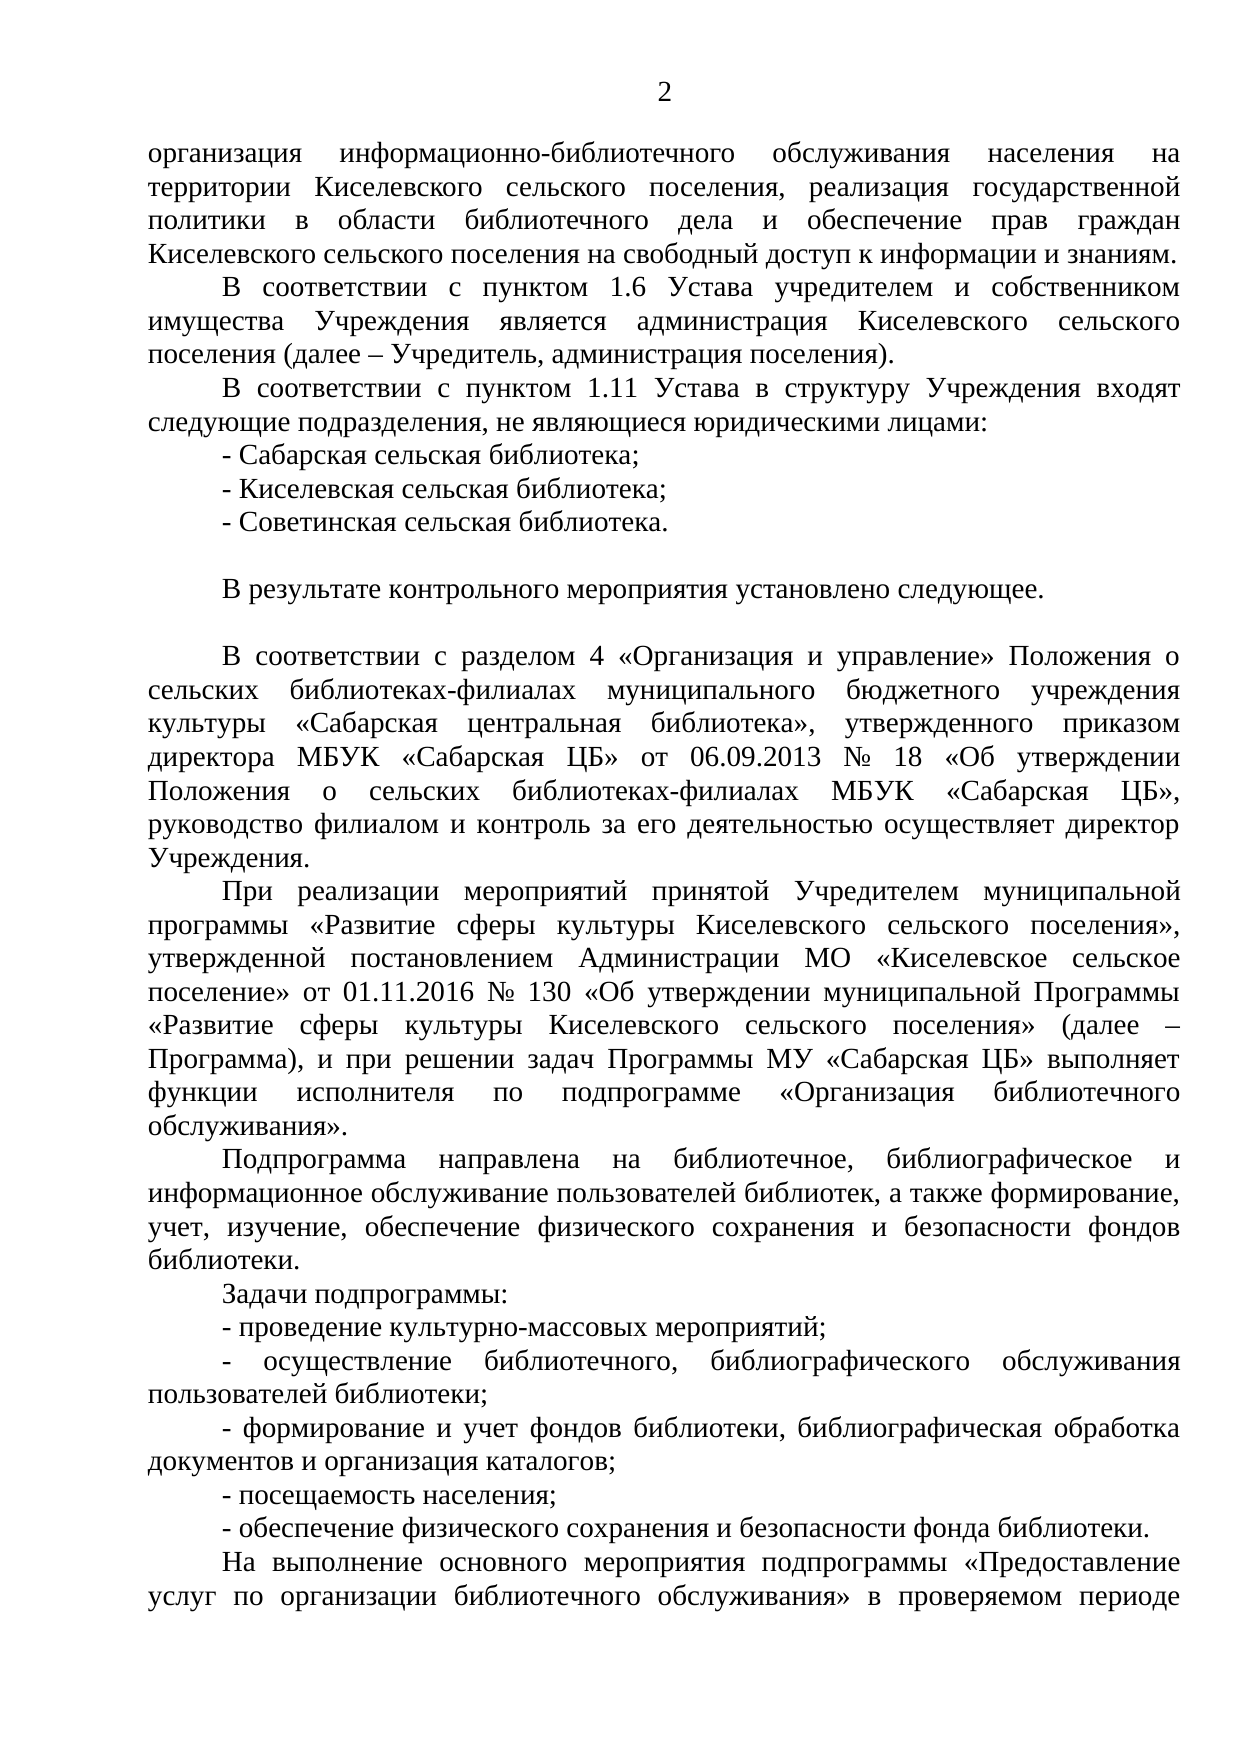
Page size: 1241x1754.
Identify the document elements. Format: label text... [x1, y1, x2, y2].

text - проведение культурно-массовых мероприятий; [148, 1309, 1181, 1343]
text - формирование и учет фондов библиотеки, библиографическая обработка документов и организация каталогов; [148, 1410, 1181, 1477]
text Задачи подпрограммы: [148, 1276, 1181, 1309]
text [148, 1544, 1181, 1611]
text В соответствии с пунктом 1.11 Устава в структуру Учреждения входят следующие подразделения, не являющиеся юридическими лицами: [148, 370, 1181, 437]
text - посещаемость населения; [148, 1477, 1181, 1511]
text В соответствии с пунктом 1.6 Устава учредителем и собственником имущества Учреждения является администрация Киселевского сельского поселения (далее – Учредитель, администрация поселения). [148, 269, 1181, 370]
text - Киселевская сельская библиотека; [148, 471, 1181, 504]
text - обеспечение физического сохранения и безопасности фонда библиотеки. [148, 1511, 1181, 1544]
text - Сабарская сельская библиотека; [148, 437, 1181, 471]
text При реализации мероприятий принятой Учредителем муниципальной программы «Развитие сферы культуры Киселевского сельского поселения», утвержденной постановлением Администрации МО «Киселевское сельское поселение» от 01.11.2016 № 130 «Об утверждении муниципальной Программы «Развитие сферы культуры Киселевского сельского поселения» (далее – Программа), и при решении задач Программы МУ «Сабарская ЦБ» выполняет функции исполнителя по подпрограмме «Организация библиотечного обслуживания». [148, 873, 1181, 1142]
text Подпрограмма направлена на библиотечное, библиографическое и информационное обслуживание пользователей библиотек, а также формирование, учет, изучение, обеспечение физического сохранения и безопасности фондов библиотеки. [148, 1142, 1181, 1276]
text В результате контрольного мероприятия установлено следующее. [148, 571, 1181, 605]
text В соответствии с разделом 4 «Организация и управление» Положения о сельских библиотеках-филиалах муниципального бюджетного учреждения культуры «Сабарская центральная библиотека», утвержденного приказом директора МБУК «Сабарская ЦБ» от 06.09.2013 № 18 «Об утверждении Положения о сельских библиотеках-филиалах МБУК «Сабарская ЦБ», руководство филиалом и контроль за его деятельностью осуществляет директор Учреждения. [148, 638, 1181, 873]
text - Советинская сельская библиотека. [148, 504, 1181, 538]
text - осуществление библиотечного, библиографического обслуживания пользователей библиотеки; [148, 1343, 1181, 1410]
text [148, 135, 1181, 269]
